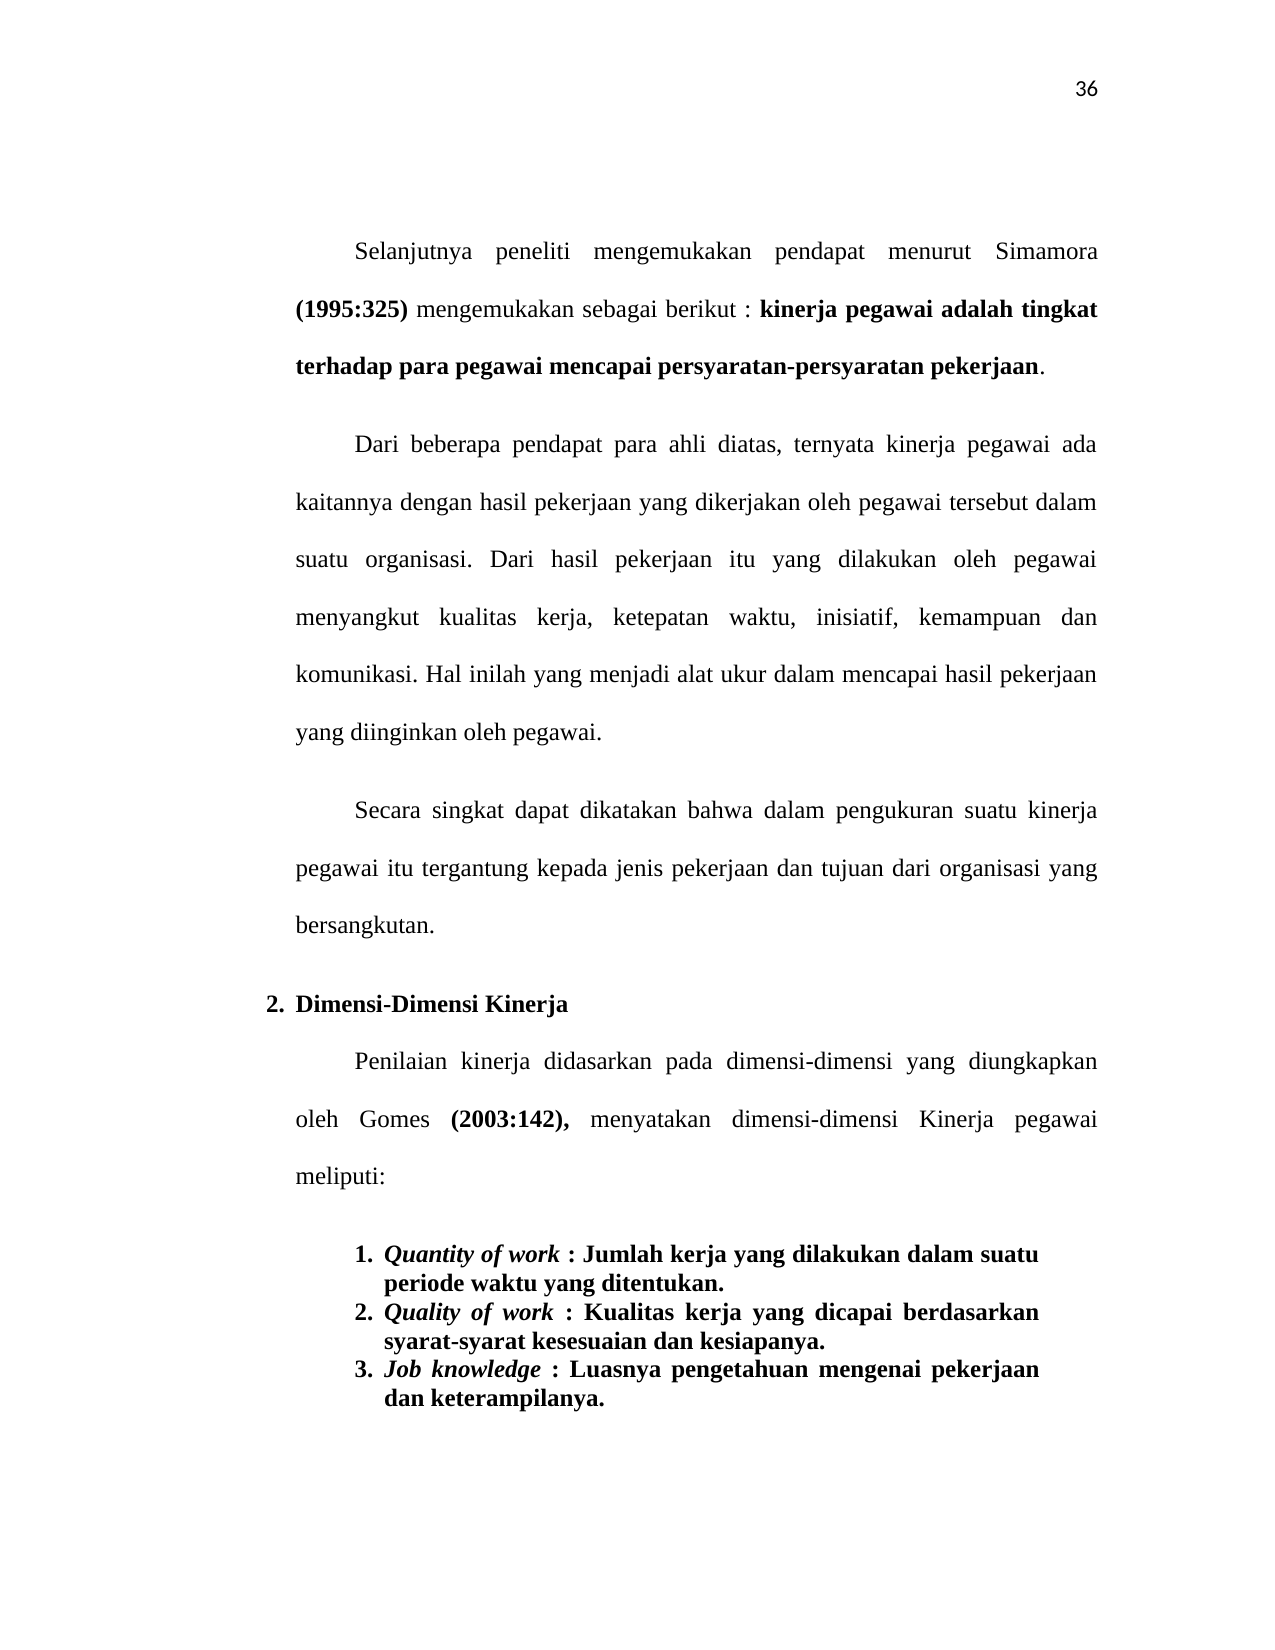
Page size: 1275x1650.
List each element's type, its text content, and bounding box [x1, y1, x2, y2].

text Selanjutnya peneliti mengemukakan pendapat menurut Simamora (1995:325) mengemukakan sebagai berikut : kinerja pegawai adalah tingkat terhadap para pegawai mencapai persyaratan-persyaratan pekerjaan. [295, 236, 1098, 380]
list Job knowledge : Luasnya pengetahuan mengenai pekerjaan dan keterampilanya. [354, 1354, 1040, 1412]
text Penilaian kinerja didasarkan pada dimensi-dimensi yang diungkapkan oleh Gomes (2003:142), menyatakan dimensi-dimensi Kinerja pegawai meliputi: [295, 1046, 1098, 1190]
list Quality of work : Kualitas kerja yang dicapai berdasarkan syarat-syarat kesesuaian dan kesiapanya. [354, 1297, 1040, 1354]
text Dari beberapa pendapat para ahli diatas, ternyata kinerja pegawai ada kaitannya dengan hasil pekerjaan yang dikerjakan oleh pegawai tersebut dalam suatu organisasi. Dari hasil pekerjaan itu yang dilakukan oleh pegawai menyangkut kualitas kerja, ketepatan waktu, inisiatif, kemampuan dan komunikasi. Hal inilah yang menjadi alat ukur dalam mencapai hasil pekerjaan yang diinginkan oleh pegawai. [295, 429, 1098, 746]
list Dimensi-Dimensi Kinerja [266, 989, 1098, 1017]
text Secara singkat dapat dikatakan bahwa dalam pengukuran suatu kinerja pegawai itu tergantung kepada jenis pekerjaan dan tujuan dari organisasi yang bersangkutan. [295, 795, 1098, 939]
list Quantity of work : Jumlah kerja yang dilakukan dalam suatu periode waktu yang ditentukan. [354, 1239, 1040, 1297]
